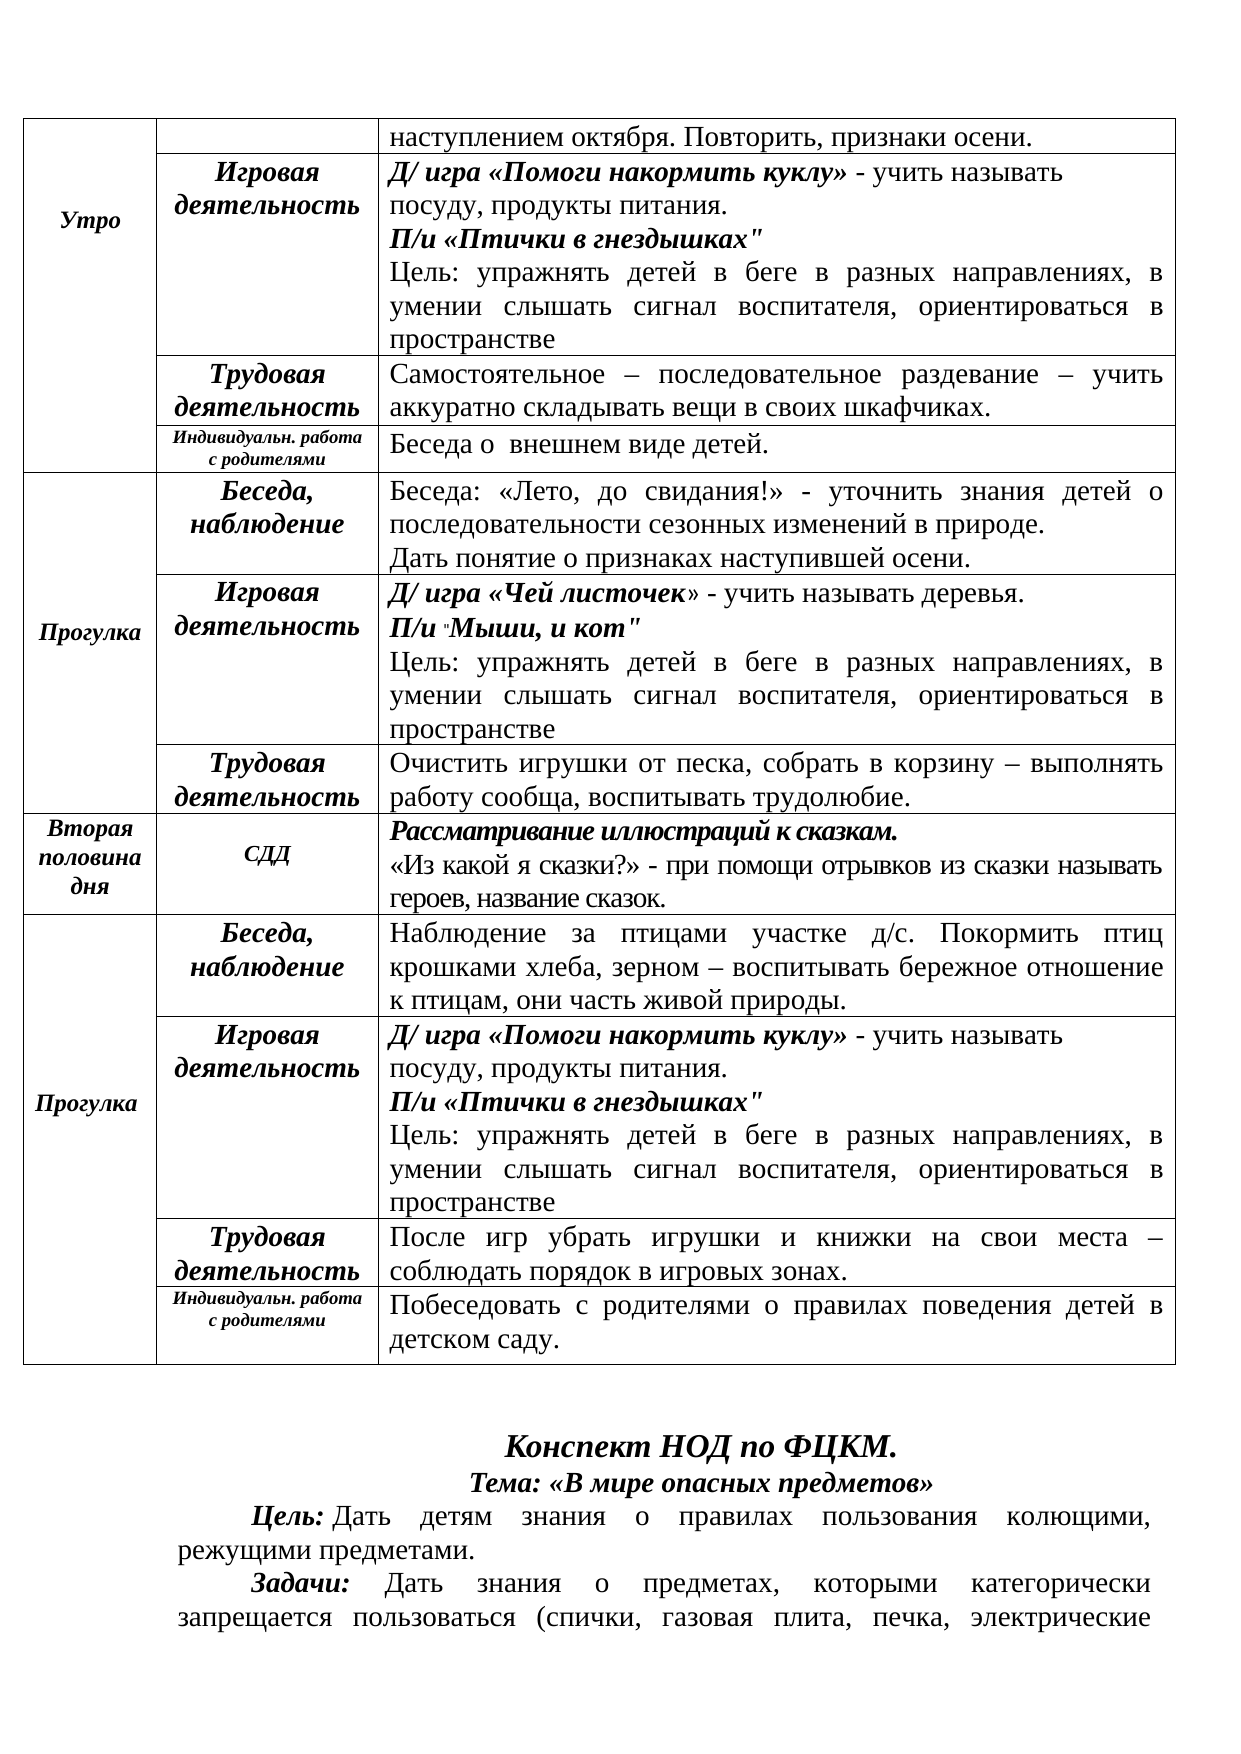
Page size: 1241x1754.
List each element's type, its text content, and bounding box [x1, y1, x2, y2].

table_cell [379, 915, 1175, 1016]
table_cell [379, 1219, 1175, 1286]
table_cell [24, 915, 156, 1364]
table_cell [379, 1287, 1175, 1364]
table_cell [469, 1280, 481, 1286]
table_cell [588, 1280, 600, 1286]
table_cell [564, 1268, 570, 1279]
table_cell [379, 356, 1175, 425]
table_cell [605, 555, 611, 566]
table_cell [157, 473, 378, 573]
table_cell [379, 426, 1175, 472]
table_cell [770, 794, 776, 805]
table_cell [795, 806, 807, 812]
text Цель: Дать детям знания о правилах пользования колющими, режущими предметами. [177, 1498, 1152, 1566]
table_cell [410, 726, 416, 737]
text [177, 1566, 1152, 1633]
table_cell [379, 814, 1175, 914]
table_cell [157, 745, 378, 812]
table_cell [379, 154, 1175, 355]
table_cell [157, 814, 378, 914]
text Тема: «В мире опасных предметов» [177, 1465, 1152, 1498]
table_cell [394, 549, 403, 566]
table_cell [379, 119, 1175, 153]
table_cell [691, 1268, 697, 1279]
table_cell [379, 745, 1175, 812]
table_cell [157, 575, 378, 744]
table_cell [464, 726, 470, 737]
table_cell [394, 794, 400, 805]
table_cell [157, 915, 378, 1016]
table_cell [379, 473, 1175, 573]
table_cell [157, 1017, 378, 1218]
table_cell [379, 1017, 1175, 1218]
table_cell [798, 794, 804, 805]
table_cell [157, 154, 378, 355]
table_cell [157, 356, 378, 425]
text Конспект НОД по ФЦКМ. [177, 1427, 1152, 1465]
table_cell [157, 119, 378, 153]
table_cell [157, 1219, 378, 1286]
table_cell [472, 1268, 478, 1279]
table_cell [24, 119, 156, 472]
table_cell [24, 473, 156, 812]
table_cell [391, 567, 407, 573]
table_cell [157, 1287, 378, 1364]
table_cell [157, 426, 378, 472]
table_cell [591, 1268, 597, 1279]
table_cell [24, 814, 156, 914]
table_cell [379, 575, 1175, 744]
